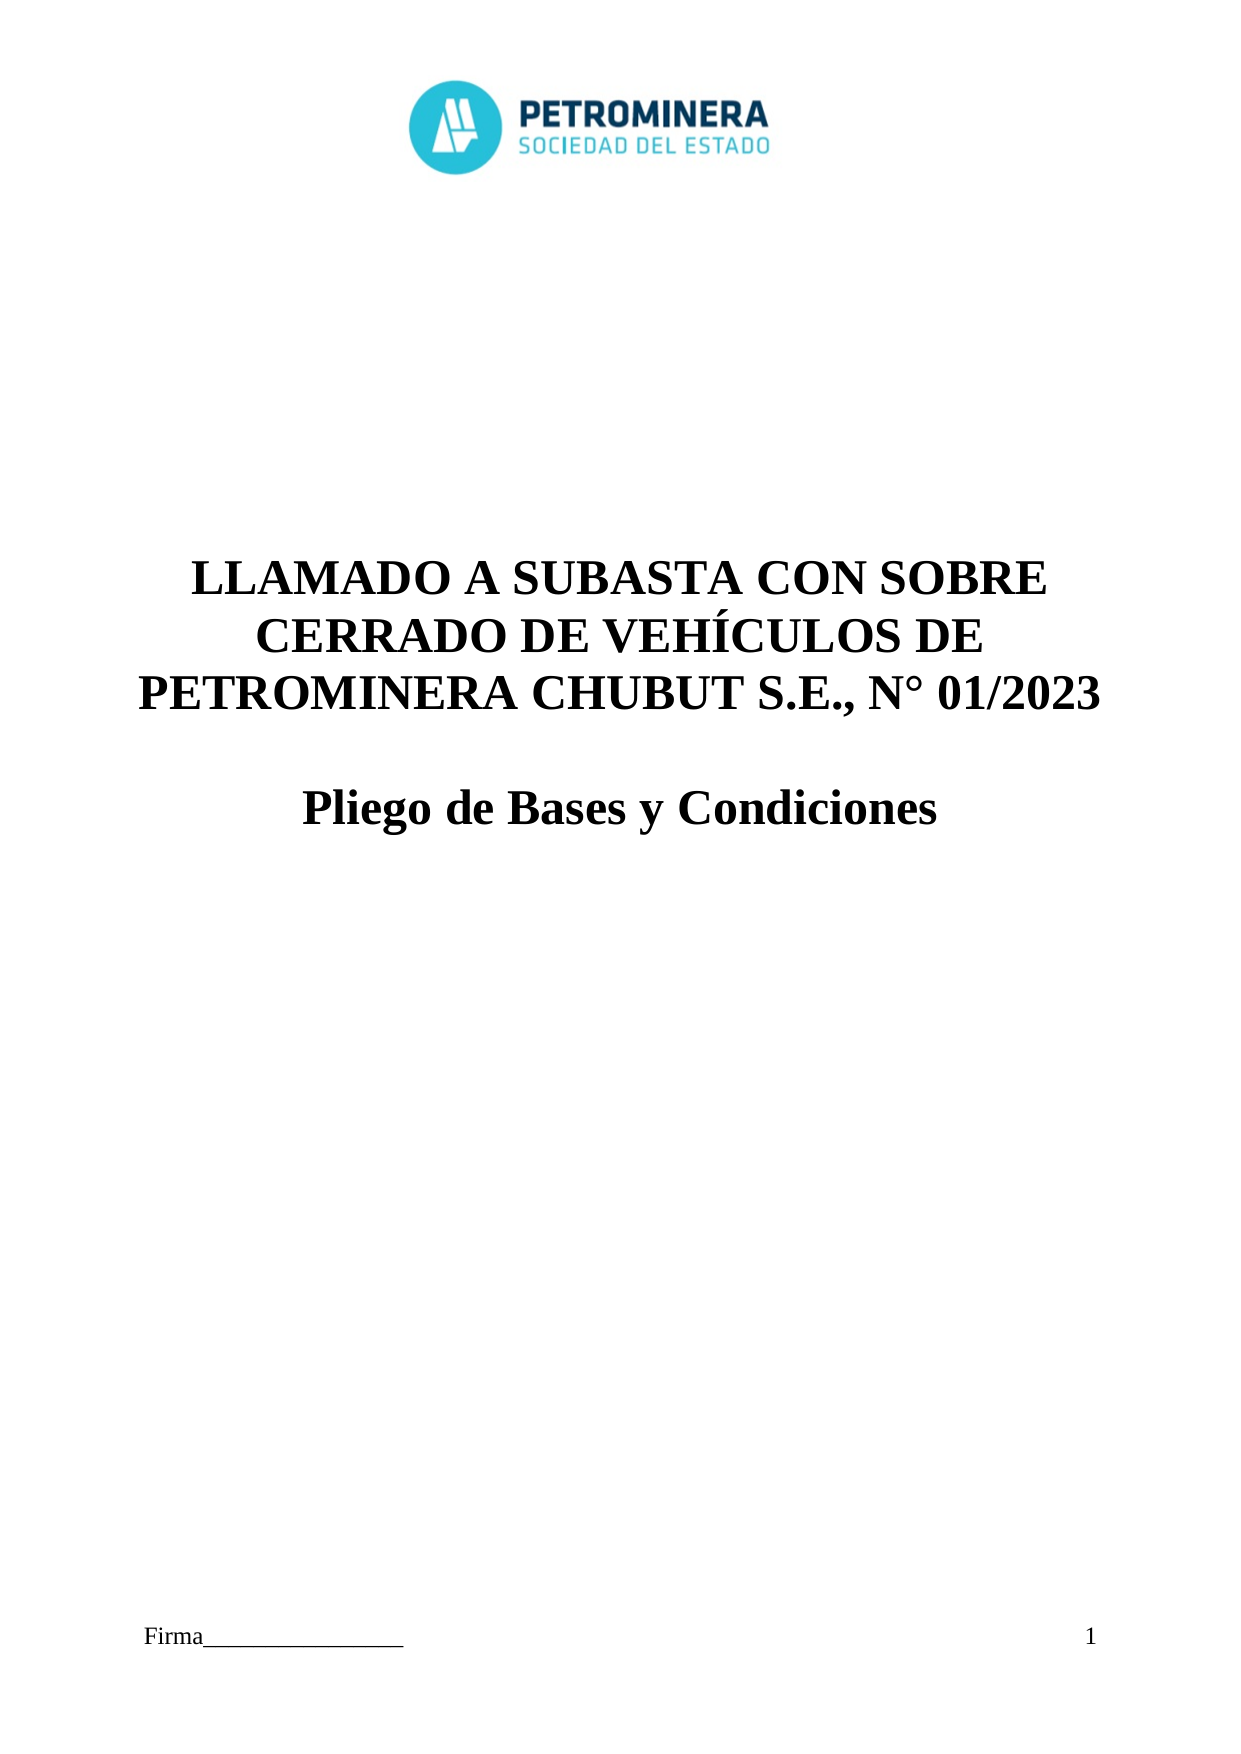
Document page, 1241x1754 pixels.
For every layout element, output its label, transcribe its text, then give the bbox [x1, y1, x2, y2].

subtitle Pliego de Bases y Condiciones [118, 778, 1122, 835]
text LLAMADO A SUBASTA CON SOBRE CERRADO DE VEHÍCULOS DE PETROMINERA CHUBUT S.E., N° 01/2023 [118, 548, 1122, 720]
picture [399, 75, 787, 182]
